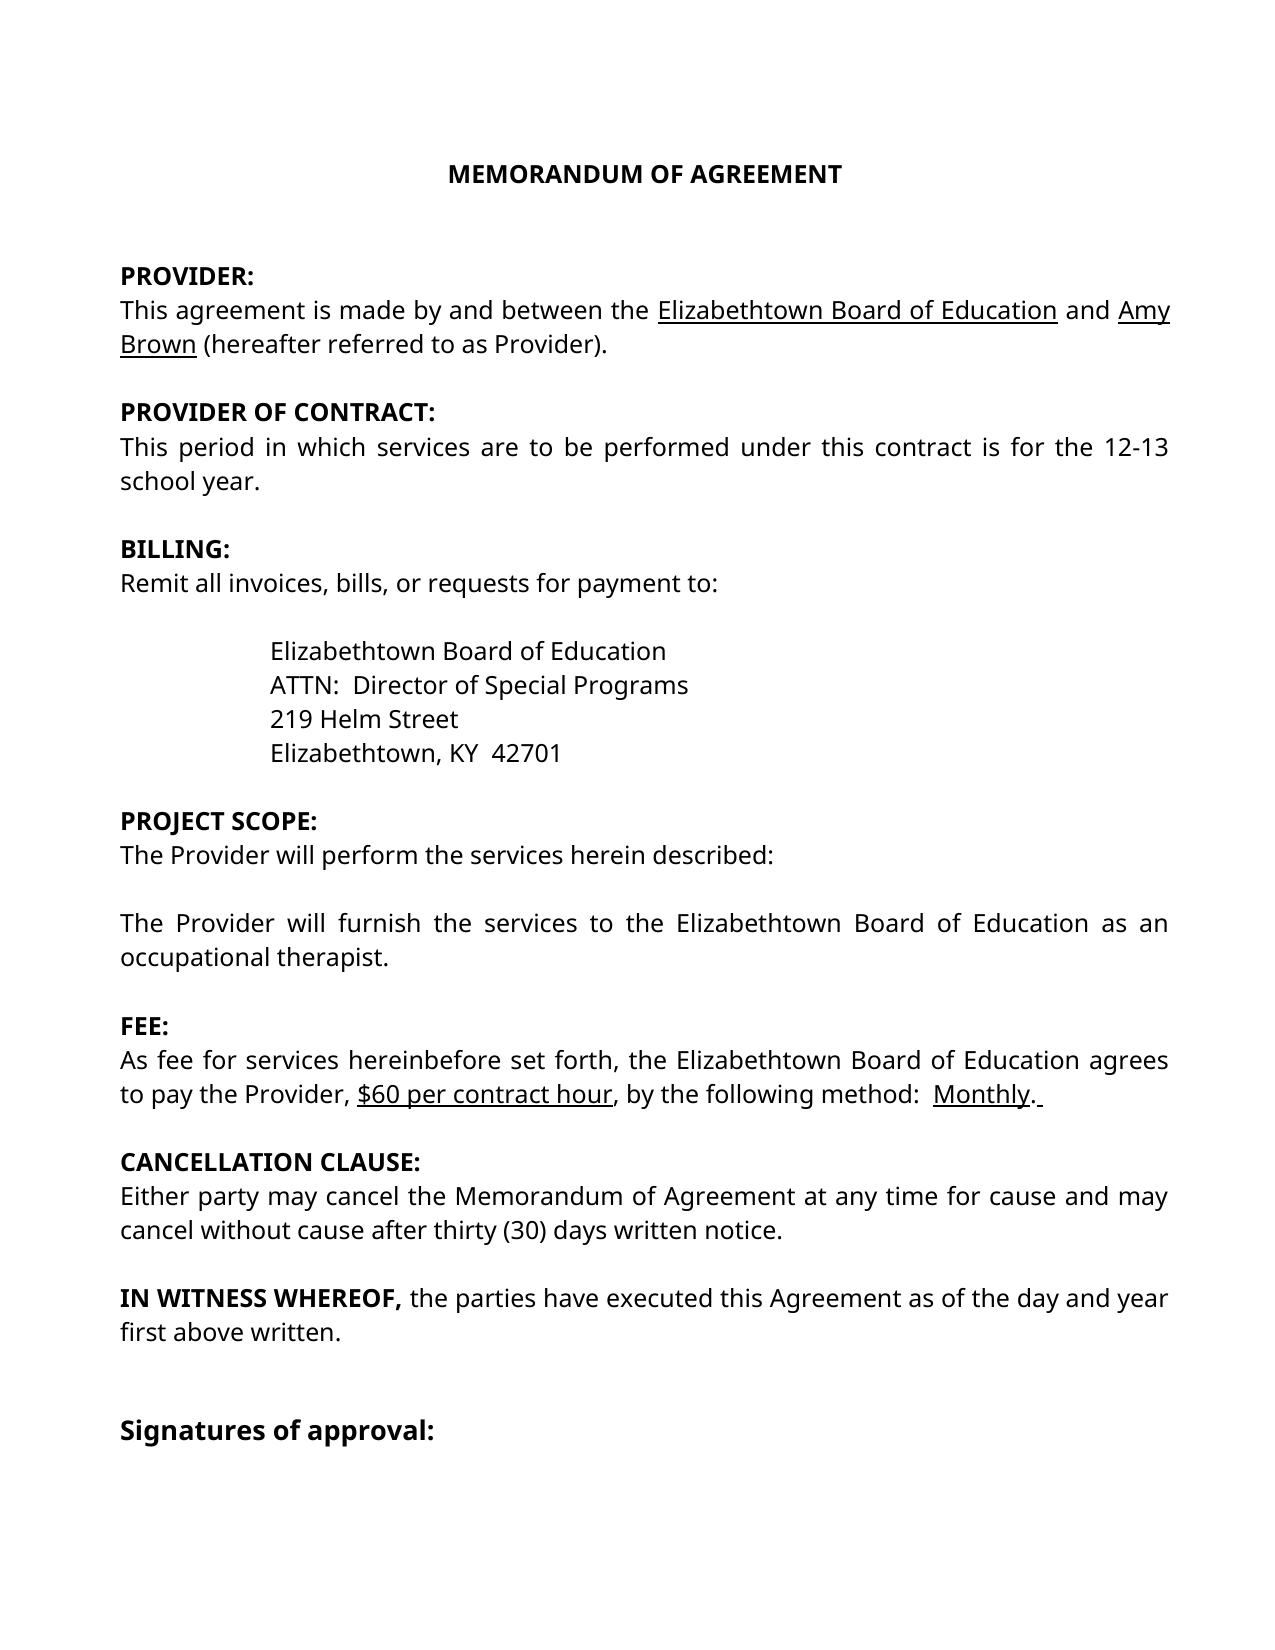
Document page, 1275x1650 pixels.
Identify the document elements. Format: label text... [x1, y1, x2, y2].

text Remit all invoices, bills, or requests for payment to: [120, 565, 1170, 599]
text CANCELLATION CLAUSE: [120, 1144, 1170, 1178]
text PROVIDER: [120, 259, 1170, 293]
text Board of Education [120, 633, 1170, 668]
text As fee for services hereinbefore set forth, the Elizabethtown Board of Education agrees to pay the Provider, $60 per contract hour, by the following method: Monthly. [120, 1042, 1170, 1110]
text Signatures of approval: [120, 1412, 1170, 1448]
text This agreement is made by and between the Elizabethtown Board of Education and Amy Brown (hereafter referred to as Provider). [120, 293, 1170, 361]
text The Provider will perform the services herein described: [120, 838, 1170, 872]
text IN WITNESS WHEREOF, the parties have executed this Agreement as of the day and year first above written. [120, 1281, 1170, 1349]
text PROJECT SCOPE: [120, 804, 1170, 838]
text The Provider will furnish the services to the Elizabethtown Board of Education as an occupational therapist. [120, 906, 1170, 974]
text This period in which services are to be performed under this contract is for the 12-13 school year. [120, 429, 1170, 497]
text PROVIDER OF CONTRACT: [120, 395, 1170, 429]
title MEMORANDUM OF AGREEMENT [120, 157, 1170, 191]
text 219 Helm Street [120, 702, 1170, 736]
text Either party may cancel the Memorandum of Agreement at any time for cause and may cancel without cause after thirty (30) days written notice. [120, 1178, 1170, 1247]
text BILLING: [120, 531, 1170, 565]
text FEE: [120, 1008, 1170, 1042]
subtitle ATTN: Director of Special Programs [120, 668, 1170, 702]
